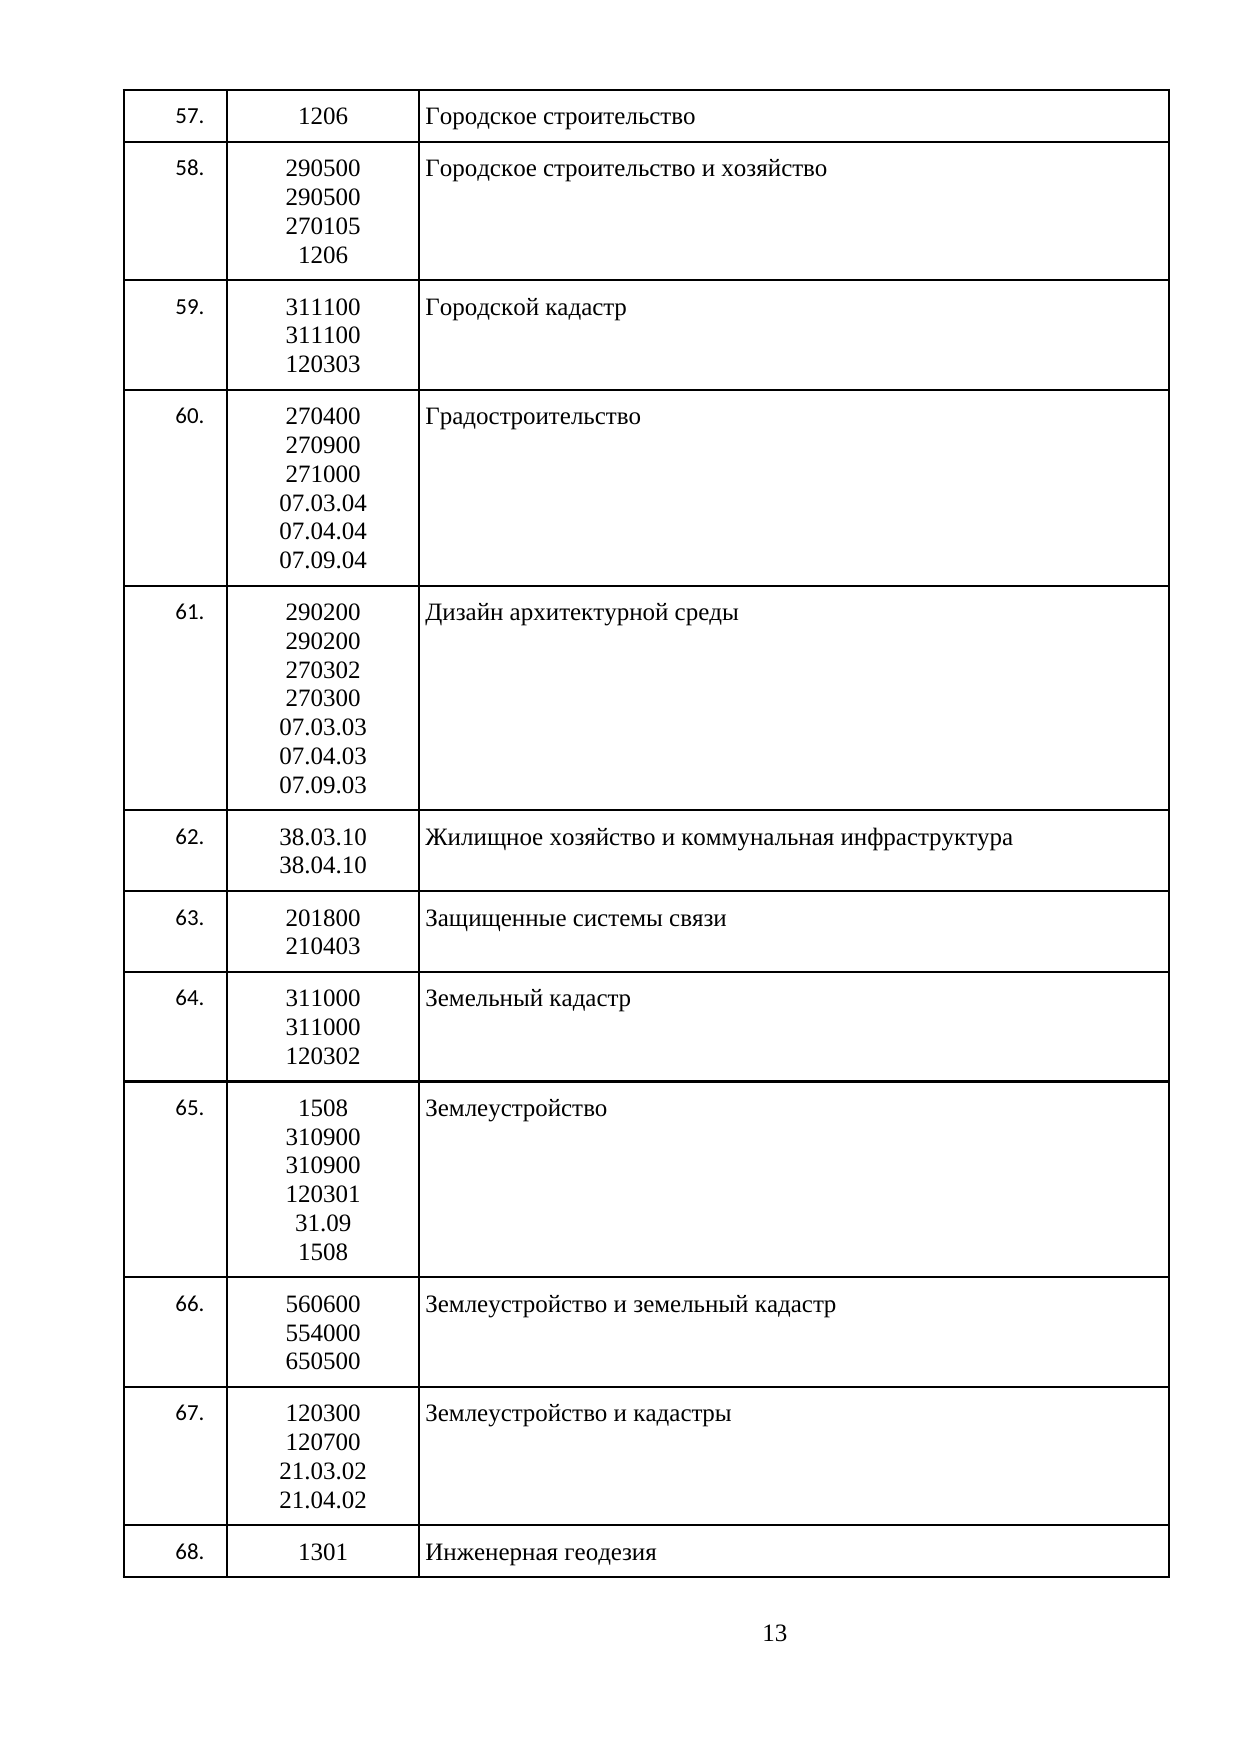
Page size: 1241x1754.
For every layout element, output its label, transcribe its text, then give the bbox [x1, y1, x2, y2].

table_cell 560600 554000 650500 [228, 1278, 418, 1386]
table_cell 201800 210403 [228, 892, 418, 971]
table_cell 270400 270900 271000 07.03.04 07.04.04 07.09.04 [228, 391, 418, 584]
table_cell [125, 973, 226, 1080]
table_cell 38.03.10 38.04.10 [228, 811, 418, 890]
table_cell [125, 811, 226, 890]
table_cell [125, 1526, 226, 1576]
table_cell Землеустройство и кадастры [420, 1388, 1168, 1524]
table_cell 120300 120700 21.03.02 21.04.02 [228, 1388, 418, 1524]
table_cell [125, 1083, 226, 1276]
table_cell 290500 290500 270105 1206 [228, 143, 418, 279]
table_cell 1301 [228, 1526, 418, 1576]
table_cell [125, 143, 226, 279]
table_cell 1206 [228, 91, 418, 141]
table_cell [125, 892, 226, 971]
table_cell [125, 91, 226, 141]
table_cell 1508 310900 310900 120301 31.09 1508 [228, 1083, 418, 1276]
table_cell Градостроительство [420, 391, 1168, 584]
table_cell Жилищное хозяйство и коммунальная инфраструктура [420, 811, 1168, 890]
table_cell 311100 311100 120303 [228, 281, 418, 389]
table_cell Городской кадастр [420, 281, 1168, 389]
table_cell 290200 290200 270302 270300 07.03.03 07.04.03 07.09.03 [228, 587, 418, 809]
table_cell [125, 587, 226, 809]
table_cell Инженерная геодезия [420, 1526, 1168, 1576]
table_cell [125, 1278, 226, 1386]
table_cell Городское строительство и хозяйство [420, 143, 1168, 279]
table_cell [125, 391, 226, 584]
table_cell [125, 281, 226, 389]
table_cell [125, 1388, 226, 1524]
table_cell Земельный кадастр [420, 973, 1168, 1080]
table_cell Землеустройство [420, 1083, 1168, 1276]
table_cell Дизайн архитектурной среды [420, 587, 1168, 809]
table_cell Городское строительство [420, 91, 1168, 141]
table_cell 311000 311000 120302 [228, 973, 418, 1080]
table_cell Защищенные системы связи [420, 892, 1168, 971]
table_cell Землеустройство и земельный кадастр [420, 1278, 1168, 1386]
